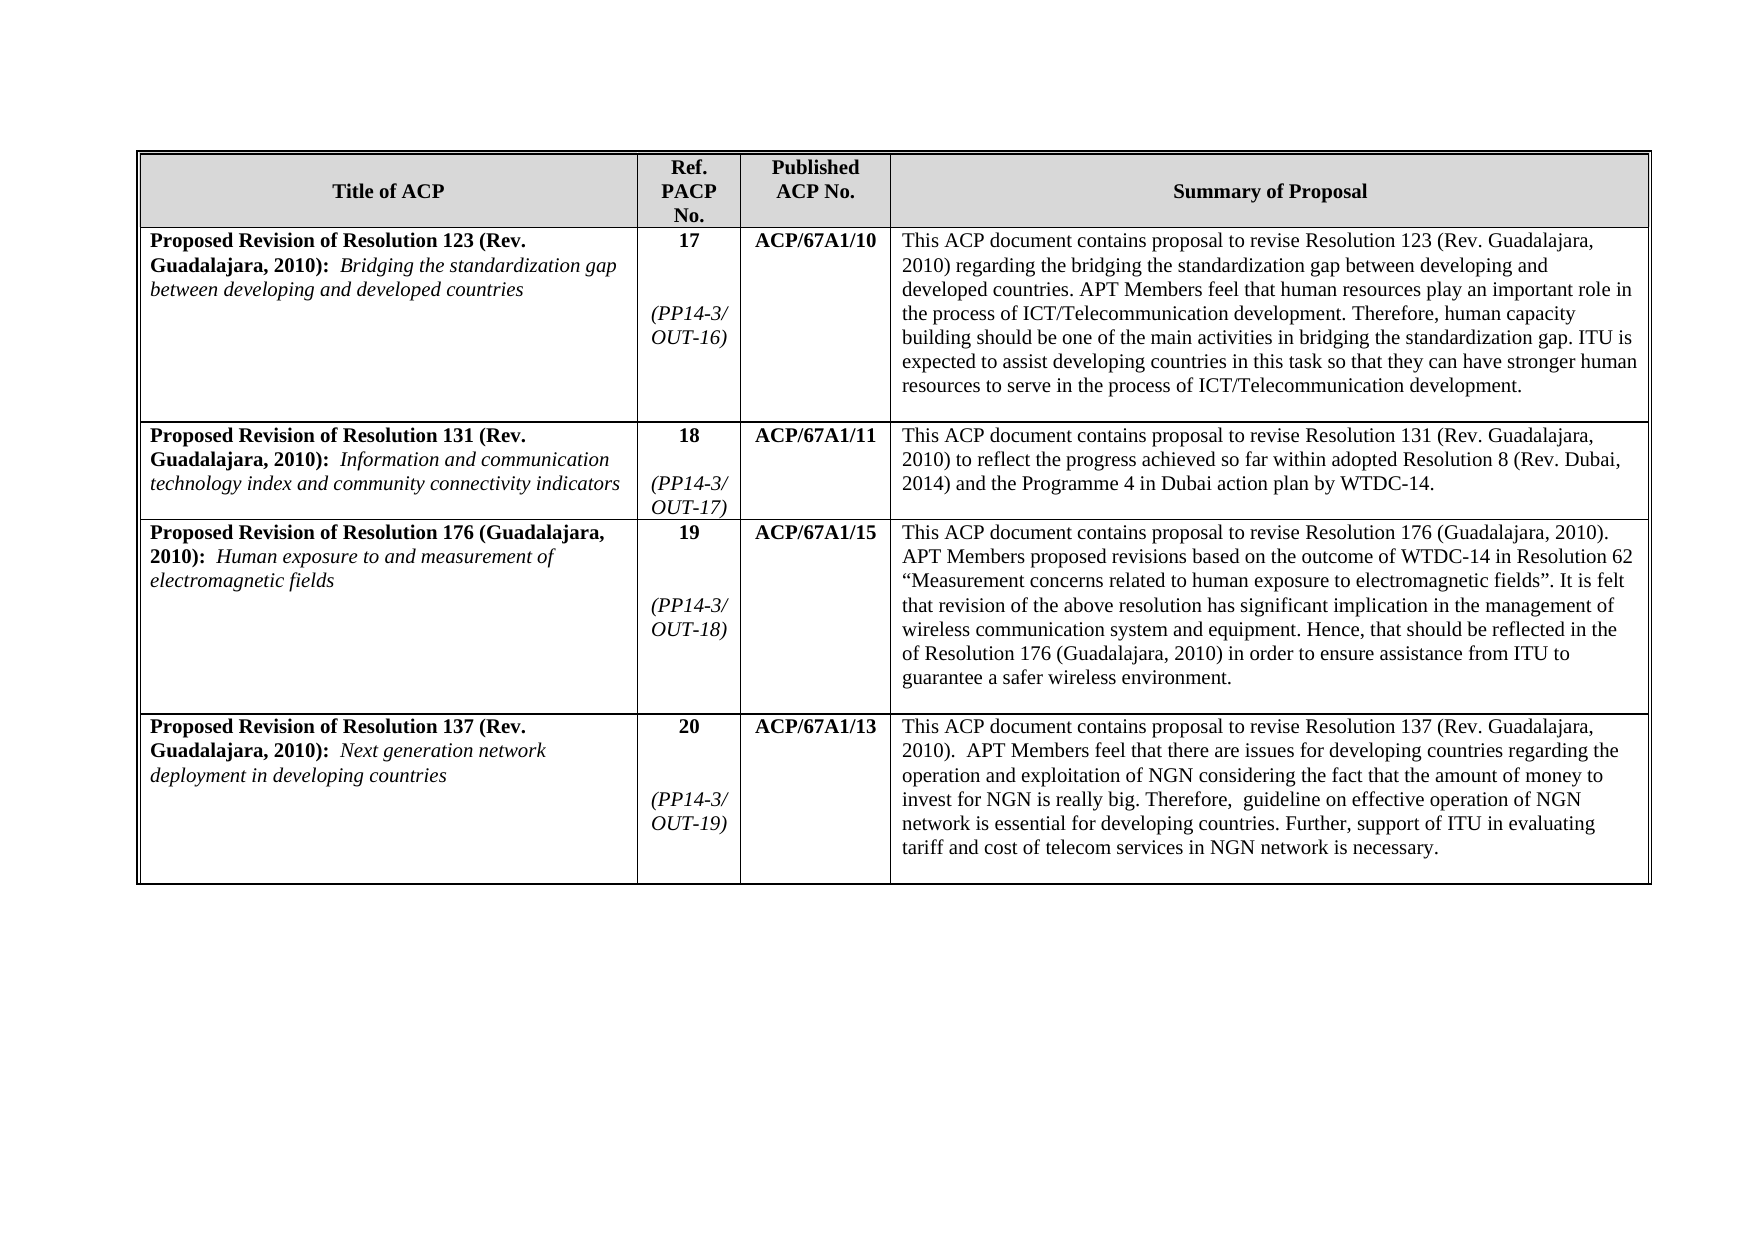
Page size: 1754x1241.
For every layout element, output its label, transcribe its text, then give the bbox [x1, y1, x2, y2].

table_cell 17 (PP14-3/ OUT-16) [638, 228, 740, 421]
table_cell ACP/67A1/11 [741, 423, 890, 519]
table_cell Proposed Revision of Resolution 131 (Rev. Guadalajara, 2010): Information and communication technology index and community connectivity indicators [141, 423, 637, 519]
table_cell Proposed Revision of Resolution 176 (Guadalajara, 2010): Human exposure to and measurement of electromagnetic fields [141, 520, 637, 713]
table_cell Proposed Revision of Resolution 137 (Rev. Guadalajara, 2010): Next generation network deployment in developing countries [141, 715, 637, 883]
table_cell This ACP document contains proposal to revise Resolution 176 (Guadalajara, 2010). APT Members proposed revisions based on the outcome of WTDC-14 in Resolution 62 “Measurement concerns related to human exposure to electromagnetic fields”. It is felt that revision of the above resolution has significant implication in the management of wireless communication system and equipment. Hence, that should be reflected in the of Resolution 176 (Guadalajara, 2010) in order to ensure assistance from ITU to guarantee a safer wireless environment. [891, 520, 1648, 713]
table_cell This ACP document contains proposal to revise Resolution 131 (Rev. Guadalajara, 2010) to reflect the progress achieved so far within adopted Resolution 8 (Rev. Dubai, 2014) and the Programme 4 in Dubai action plan by WTDC-14. [891, 423, 1648, 519]
table_cell Proposed Revision of Resolution 123 (Rev. Guadalajara, 2010): Bridging the standardization gap between developing and developed countries [141, 228, 637, 421]
table_cell ACP/67A1/15 [741, 520, 890, 713]
table_header Summary of Proposal [891, 155, 1648, 227]
table_cell 19 (PP14-3/ OUT-18) [638, 520, 740, 713]
table_header Published ACP No. [741, 155, 890, 227]
table_cell This ACP document contains proposal to revise Resolution 123 (Rev. Guadalajara, 2010) regarding the bridging the standardization gap between developing and developed countries. APT Members feel that human resources play an important role in the process of ICT/Telecommunication development. Therefore, human capacity building should be one of the main activities in bridging the standardization gap. ITU is expected to assist developing countries in this task so that they can have stronger human resources to serve in the process of ICT/Telecommunication development. [891, 228, 1648, 421]
table_cell This ACP document contains proposal to revise Resolution 137 (Rev. Guadalajara, 2010). APT Members feel that there are issues for developing countries regarding the operation and exploitation of NGN considering the fact that the amount of money to invest for NGN is really big. Therefore, guideline on effective operation of NGN network is essential for developing countries. Further, support of ITU in evaluating tariff and cost of telecom services in NGN network is necessary. [891, 715, 1648, 883]
table_cell ACP/67A1/10 [741, 228, 890, 421]
table_header Ref. PACP No. [638, 155, 740, 227]
table_cell 20 (PP14-3/ OUT-19) [638, 715, 740, 883]
table_cell 18 (PP14-3/ OUT-17) [638, 423, 740, 519]
table_header Title of ACP [141, 155, 637, 227]
table_cell ACP/67A1/13 [741, 715, 890, 883]
